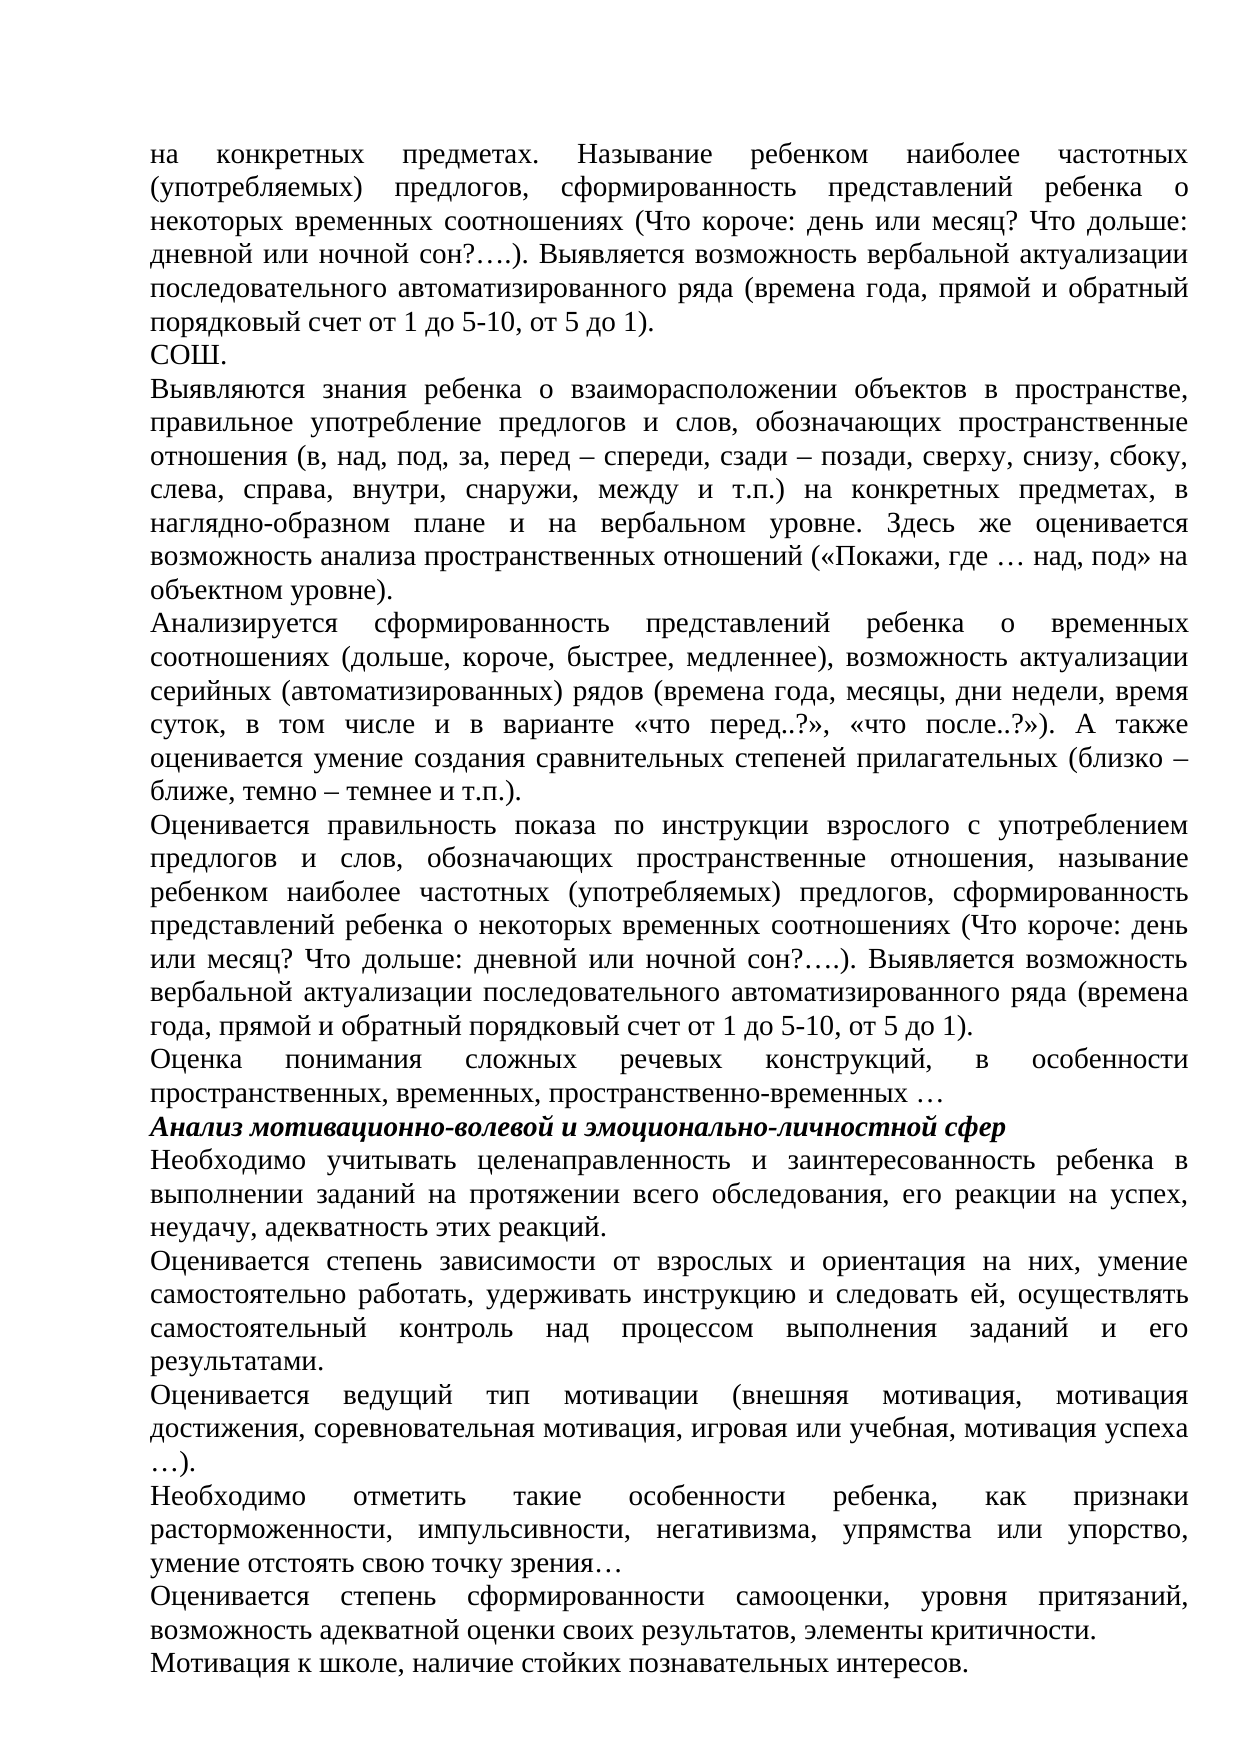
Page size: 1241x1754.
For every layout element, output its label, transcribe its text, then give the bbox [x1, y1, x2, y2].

text Анализируется сформированность представлений ребенка о временных соотношениях (дольше, короче, быстрее, медленнее), возможность актуализации серийных (автоматизированных) рядов (времена года, месяцы, дни недели, время суток, в том числе и в варианте «что перед..?», «что после..?»). А также оценивается умение создания сравнительных степеней прилагательных (близко – ближе, темно – темнее и т.п.). [150, 606, 1189, 807]
text Анализ мотивационно-волевой и эмоционально-личностной сфер [150, 1109, 1189, 1142]
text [150, 136, 1189, 337]
text Необходимо учитывать целенаправленность и заинтересованность ребенка в выполнении заданий на протяжении всего обследования, его реакции на успех, неудачу, адекватность этих реакций. [150, 1142, 1189, 1243]
text Мотивация к школе, наличие стойких познавательных интересов. [150, 1645, 1189, 1679]
text Оценивается степень сформированности самооценки, уровня притязаний, возможность адекватной оценки своих результатов, элементы критичности. [150, 1578, 1189, 1645]
text Оценивается ведущий тип мотивации (внешняя мотивация, мотивация достижения, соревновательная мотивация, игровая или учебная, мотивация успеха …). [150, 1377, 1189, 1478]
text Выявляются знания ребенка о взаиморасположении объектов в пространстве, правильное употребление предлогов и слов, обозначающих пространственные отношения (в, над, под, за, перед – спереди, сзади – позади, сверху, снизу, сбоку, слева, справа, внутри, снаружи, между и т.п.) на конкретных предметах, в наглядно-образном плане и на вербальном уровне. Здесь же оценивается возможность анализа пространственных отношений («Покажи, где … над, под» на объектном уровне). [150, 371, 1189, 606]
text СОШ. [150, 337, 1189, 371]
text Оценивается степень зависимости от взрослых и ориентация на них, умение самостоятельно работать, удерживать инструкцию и следовать ей, осуществлять самостоятельный контроль над процессом выполнения заданий и его результатами. [150, 1243, 1189, 1377]
text Необходимо отметить такие особенности ребенка, как признаки расторможенности, импульсивности, негативизма, упрямства или упорство, умение отстоять свою точку зрения… [150, 1478, 1189, 1578]
text Оценка понимания сложных речевых конструкций, в особенности пространственных, временных, пространственно-временных … [150, 1042, 1189, 1109]
text Оценивается правильность показа по инструкции взрослого с употреблением предлогов и слов, обозначающих пространственные отношения, называние ребенком наиболее частотных (употребляемых) предлогов, сформированность представлений ребенка о некоторых временных соотношениях (Что короче: день или месяц? Что дольше: дневной или ночной сон?….). Выявляется возможность вербальной актуализации последовательного автоматизированного ряда (времена года, прямой и обратный порядковый счет от 1 до 5-10, от 5 до 1). [150, 807, 1189, 1042]
